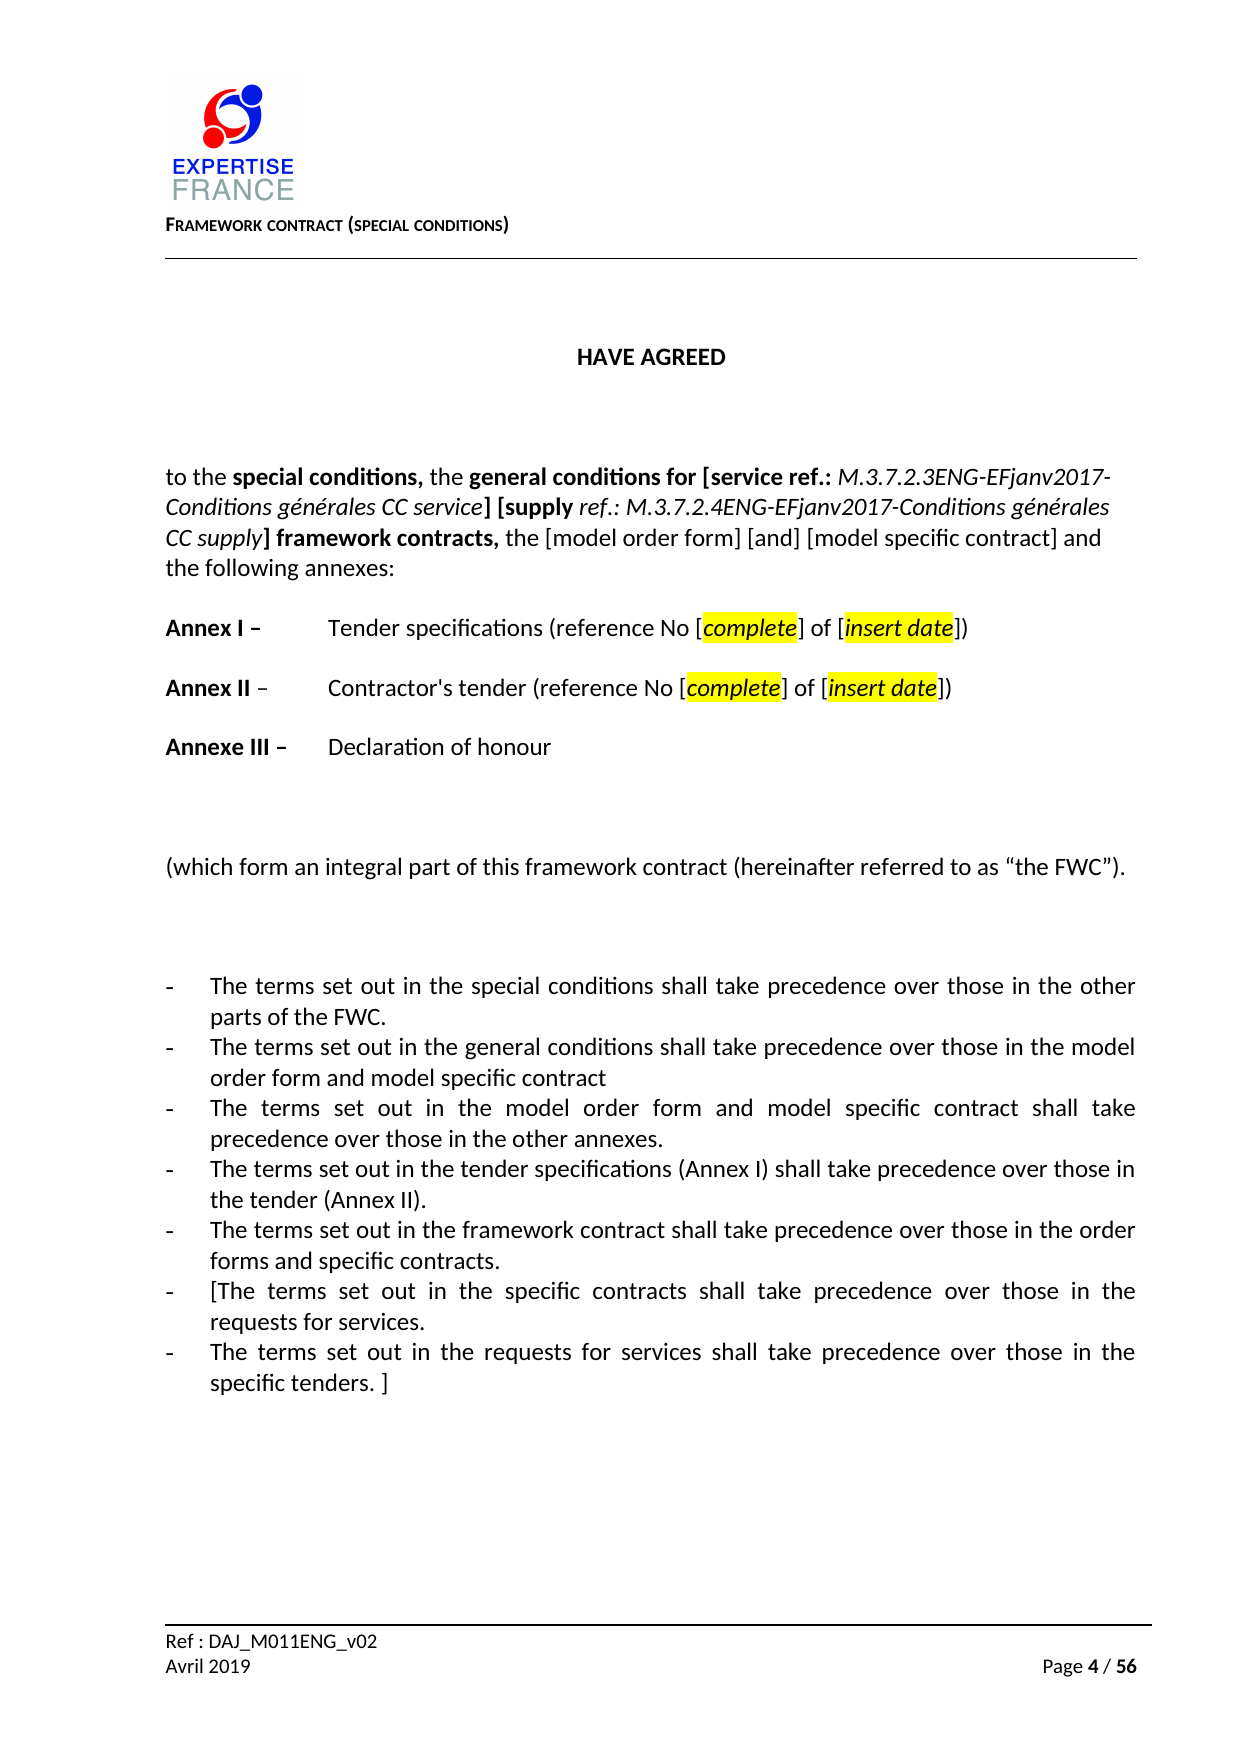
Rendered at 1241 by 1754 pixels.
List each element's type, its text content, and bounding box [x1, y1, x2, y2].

text (which form an integral part of this framework contract (hereinafter referred to as “the FWC”). [165, 851, 1137, 881]
text Annexe III – Declaration of honour [165, 731, 1137, 762]
list The terms set out in the tender specifications (Annex I) shall take precedence over those in the tender (Annex II). [165, 1153, 1137, 1214]
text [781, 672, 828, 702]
list The terms set out in the model order form and model specific contract shall take precedence over those in the other annexes. [165, 1092, 1137, 1153]
list [The terms set out in the specific contracts shall take precedence over those in the requests for services. [165, 1275, 1137, 1336]
text Annex I – Tender specifications (reference No [complete] of [insert date]) [165, 612, 703, 643]
text Annex II – Contractor's tender (reference No [complete] of [insert date]) [165, 672, 687, 702]
picture [165, 75, 302, 211]
text Annex II – Contractor's tender (reference No [complete] of [insert date]) [937, 672, 1137, 702]
list The terms set out in the requests for services shall take precedence over those in the specific tenders. ] [165, 1336, 1137, 1397]
text Annex I – Tender specifications (reference No [complete] of [insert date]) [953, 612, 1137, 643]
list The terms set out in the special conditions shall take precedence over those in the other parts of the FWC. [165, 970, 1137, 1031]
list The terms set out in the framework contract shall take precedence over those in the order forms and specific contracts. [165, 1214, 1137, 1275]
text HAVE AGREED [165, 341, 1137, 372]
list The terms set out in the general conditions shall take precedence over those in the model order form and model specific contract [165, 1031, 1137, 1092]
text to the special conditions, the general conditions for [service ref.: M.3.7.2.3ENG-EFjanv2017-Conditions générales CC service] [supply ref.: M.3.7.2.4ENG-EFjanv2017-Conditions générales CC supply] framework contracts, the [model order form] [and] [model specific contract] and the following annexes: [165, 461, 1137, 583]
